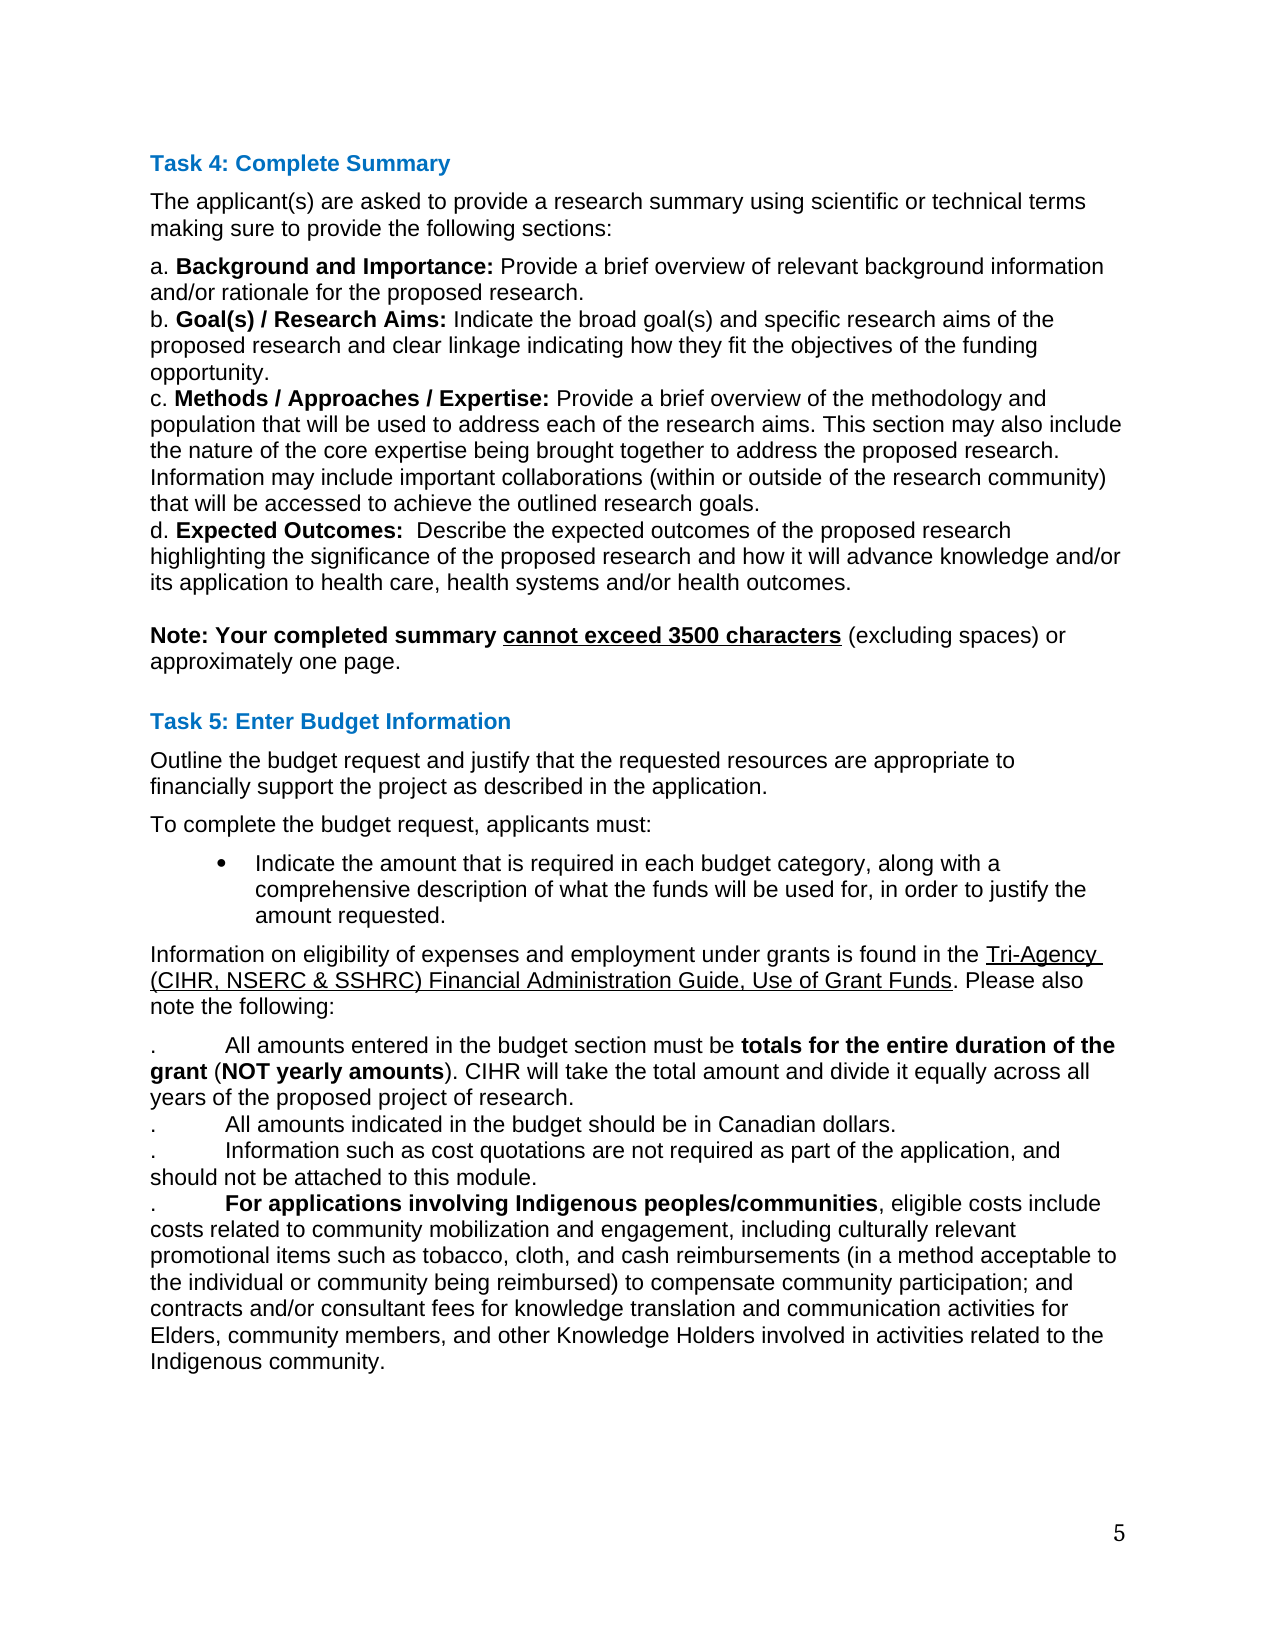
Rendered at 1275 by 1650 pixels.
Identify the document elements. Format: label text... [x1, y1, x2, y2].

list For applications involving Indigenous peoples/communities, eligible costs include costs related to community mobilization and engagement, including culturally relevant promotional items such as tobacco, cloth, and cash reimbursements (in a method acceptable to the individual or community being reimbursed) to compensate community participation; and contracts and/or consultant fees for knowledge translation and communication activities for Elders, community members, and other Knowledge Holders involved in activities related to the Indigenous community. [150, 1190, 1125, 1374]
text Outline the budget request and justify that the requested resources are appropriate to financially support the project as described in the application. [150, 747, 1092, 799]
text Task 4: Complete Summary [150, 150, 1125, 176]
text a. Background and Importance: Provide a brief overview of relevant background information and/or rationale for the proposed research. [150, 253, 1125, 306]
text Note: Your completed summary cannot exceed 3500 characters (excluding spaces) or approximately one page. [150, 622, 1110, 675]
list Information such as cost quotations are not required as part of the application, and should not be attached to this module. [150, 1137, 1125, 1190]
list Indicate the amount that is required in each budget category, along with a comprehensive description of what the funds will be used for, in order to justify the amount requested. [217, 849, 1104, 929]
text Information on eligibility of expenses and employment under grants is found in the Tri-Agency (CIHR, NSERC & SSHRC) Financial Administration Guide, Use of Grant Funds. Please also note the following: [150, 941, 1117, 1020]
text To complete the budget request, applicants must: [150, 811, 1125, 838]
text d. Expected Outcomes: Describe the expected outcomes of the proposed research highlighting the significance of the proposed research and how it will advance knowledge and/or its application to health care, health systems and/or health outcomes. [150, 517, 1125, 596]
text b. Goal(s) / Research Aims: Indicate the broad goal(s) and specific research aims of the proposed research and clear linkage indicating how they fit the objectives of the funding opportunity. [150, 306, 1125, 385]
text Task 5: Enter Budget Information [150, 708, 1125, 734]
text The applicant(s) are asked to provide a research summary using scientific or technical terms making sure to provide the following sections: [150, 188, 1092, 241]
text c. Methods / Approaches / Expertise: Provide a brief overview of the methodology and population that will be used to address each of the research aims. This section may also include the nature of the core expertise being brought together to address the proposed research. Information may include important collaborations (within or outside of the research community) that will be accessed to achieve the outlined research goals. [150, 385, 1125, 517]
list All amounts entered in the budget section must be totals for the entire duration of the grant (NOT yearly amounts). CIHR will take the total amount and divide it equally across all years of the proposed project of research. [150, 1032, 1125, 1111]
list All amounts indicated in the budget should be in Canadian dollars. [150, 1111, 1125, 1137]
